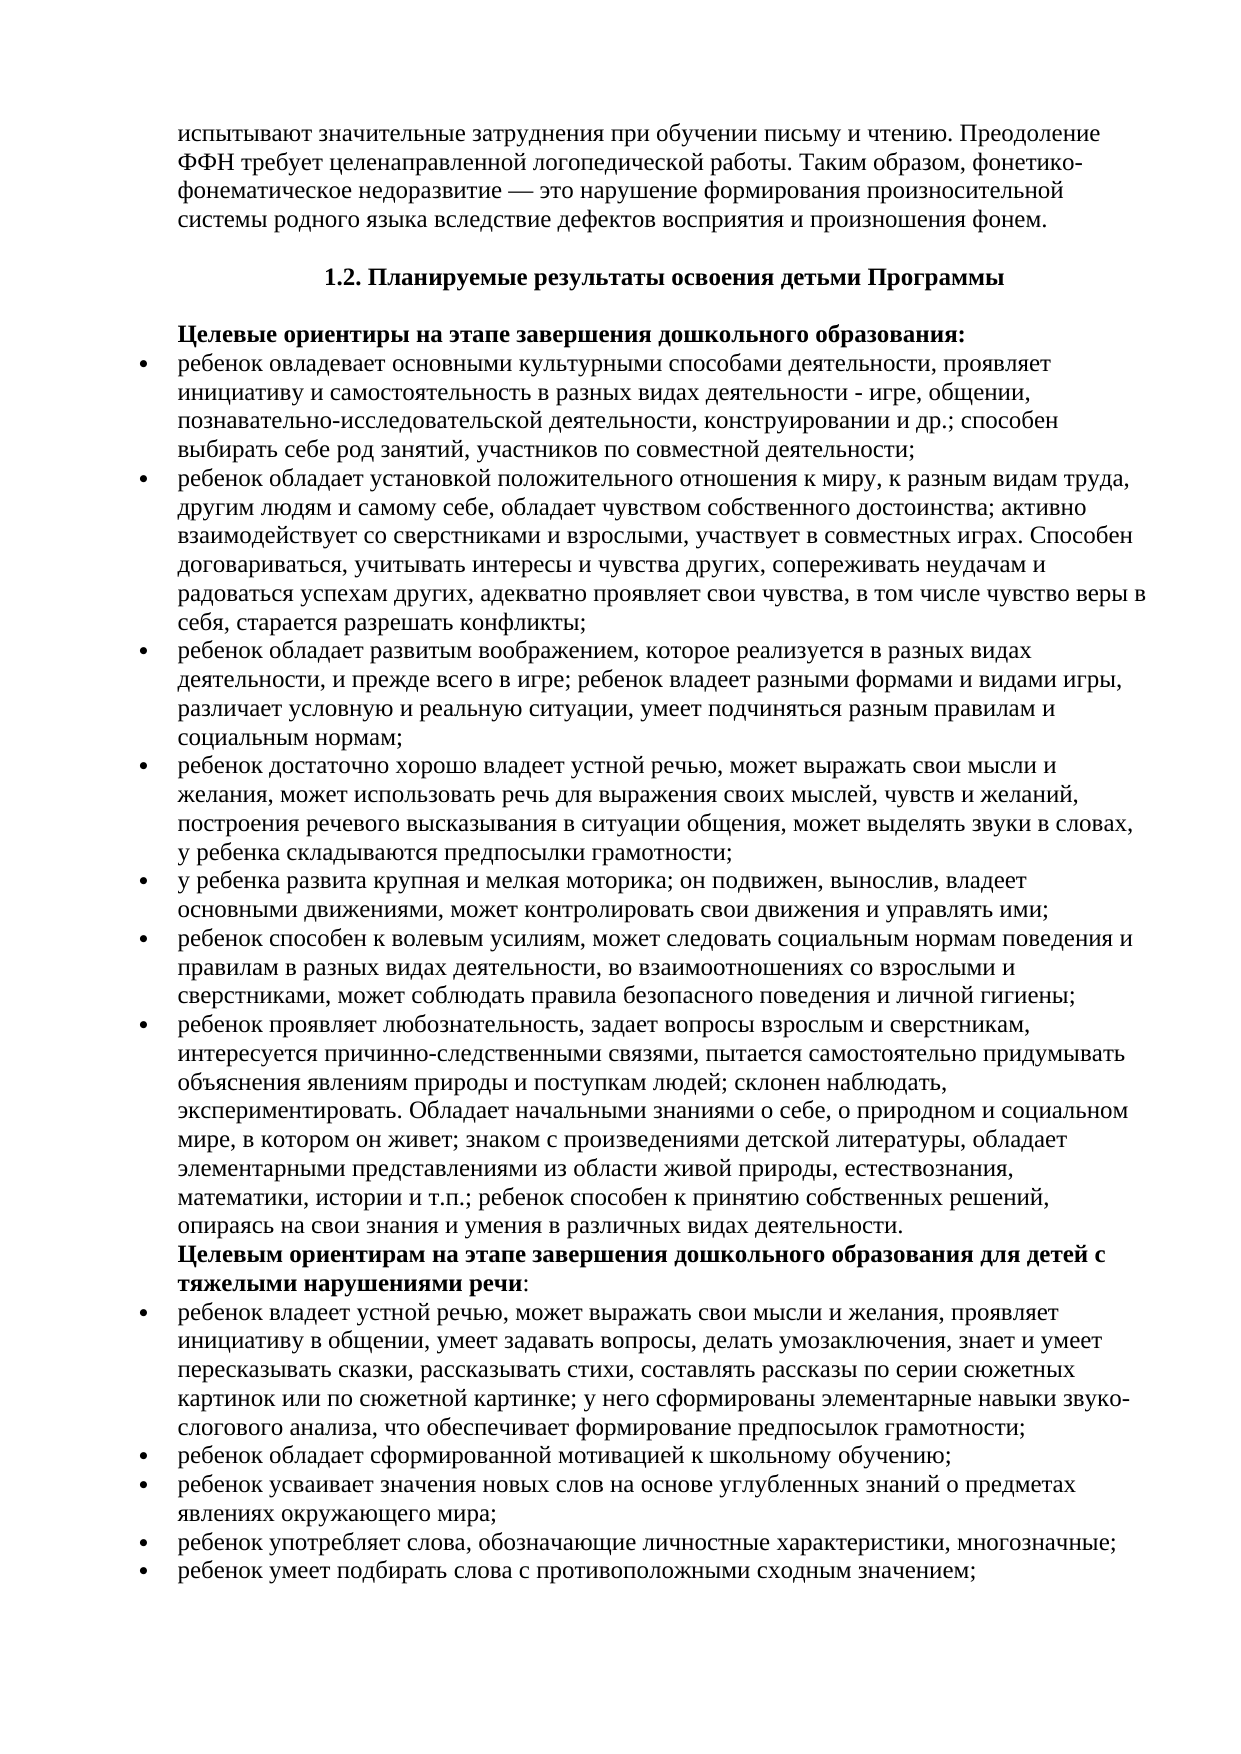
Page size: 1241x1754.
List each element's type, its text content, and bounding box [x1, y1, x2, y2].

list ребенок обладает установкой положительного отношения к миру, к разным видам труда, другим людям и самому себе, обладает чувством собственного достоинства; активно взаимодействует со сверстниками и взрослыми, участвует в совместных играх. Способен договариваться, учитывать интересы и чувства других, сопереживать неудачам и радоваться успехам других, адекватно проявляет свои чувства, в том числе чувство веры в себя, старается разрешать конфликты; [140, 463, 1152, 636]
list ребенок употребляет слова, обозначающие личностные характеристики, многозначные; [140, 1527, 1152, 1556]
list ребенок проявляет любознательность, задает вопросы взрослым и сверстникам, интересуется причинно-следственными связями, пытается самостоятельно придумывать объяснения явлениям природы и поступкам людей; склонен наблюдать, экспериментировать. Обладает начальными знаниями о себе, о природном и социальном мире, в котором он живет; знаком с произведениями детской литературы, обладает элементарными представлениями из области живой природы, естествознания, математики, истории и т.п.; ребенок способен к принятию собственных решений, опираясь на свои знания и умения в различных видах деятельности. [140, 1009, 1152, 1239]
text Целевые ориентиры на этапе завершения дошкольного образования: [177, 319, 1152, 348]
list ребенок обладает сформированной мотивацией к школьному обучению; [140, 1441, 1152, 1469]
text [177, 118, 1152, 233]
text 1.2. Планируемые результаты освоения детьми Программы [177, 262, 1152, 291]
list ребенок овладевает основными культурными способами деятельности, проявляет инициативу и самостоятельность в разных видах деятельности - игре, общении, познавательно-исследовательской деятельности, конструировании и др.; способен выбирать себе род занятий, участников по совместной деятельности; [140, 348, 1152, 463]
list ребенок обладает развитым воображением, которое реализуется в разных видах деятельности, и прежде всего в игре; ребенок владеет разными формами и видами игры, различает условную и реальную ситуации, умеет подчиняться разным правилам и социальным нормам; [140, 636, 1152, 751]
list ребенок способен к волевым усилиям, может следовать социальным нормам поведения и правилам в разных видах деятельности, во взаимоотношениях со взрослыми и сверстниками, может соблюдать правила безопасного поведения и личной гигиены; [140, 923, 1152, 1009]
list ребенок достаточно хорошо владеет устной речью, может выражать свои мысли и желания, может использовать речь для выражения своих мыслей, чувств и желаний, построения речевого высказывания в ситуации общения, может выделять звуки в словах, у ребенка складываются предпосылки грамотности; [140, 751, 1152, 866]
text Целевым ориентирам на этапе завершения дошкольного образования для детей с тяжелыми нарушениями речи: [177, 1239, 1152, 1297]
list ребенок умеет подбирать слова с противоположными сходным значением; [140, 1556, 1152, 1584]
list ребенок владеет устной речью, может выражать свои мысли и желания, проявляет инициативу в общении, умеет задавать вопросы, делать умозаключения, знает и умеет пересказывать сказки, рассказывать стихи, составлять рассказы по серии сюжетных картинок или по сюжетной картинке; у него сформированы элементарные навыки звуко-слогового анализа, что обеспечивает формирование предпосылок грамотности; [140, 1297, 1152, 1441]
list у ребенка развита крупная и мелкая моторика; он подвижен, вынослив, владеет основными движениями, может контролировать свои движения и управлять ими; [140, 866, 1152, 923]
list ребенок усваивает значения новых слов на основе углубленных знаний о предметах явлениях окружающего мира; [140, 1469, 1152, 1527]
